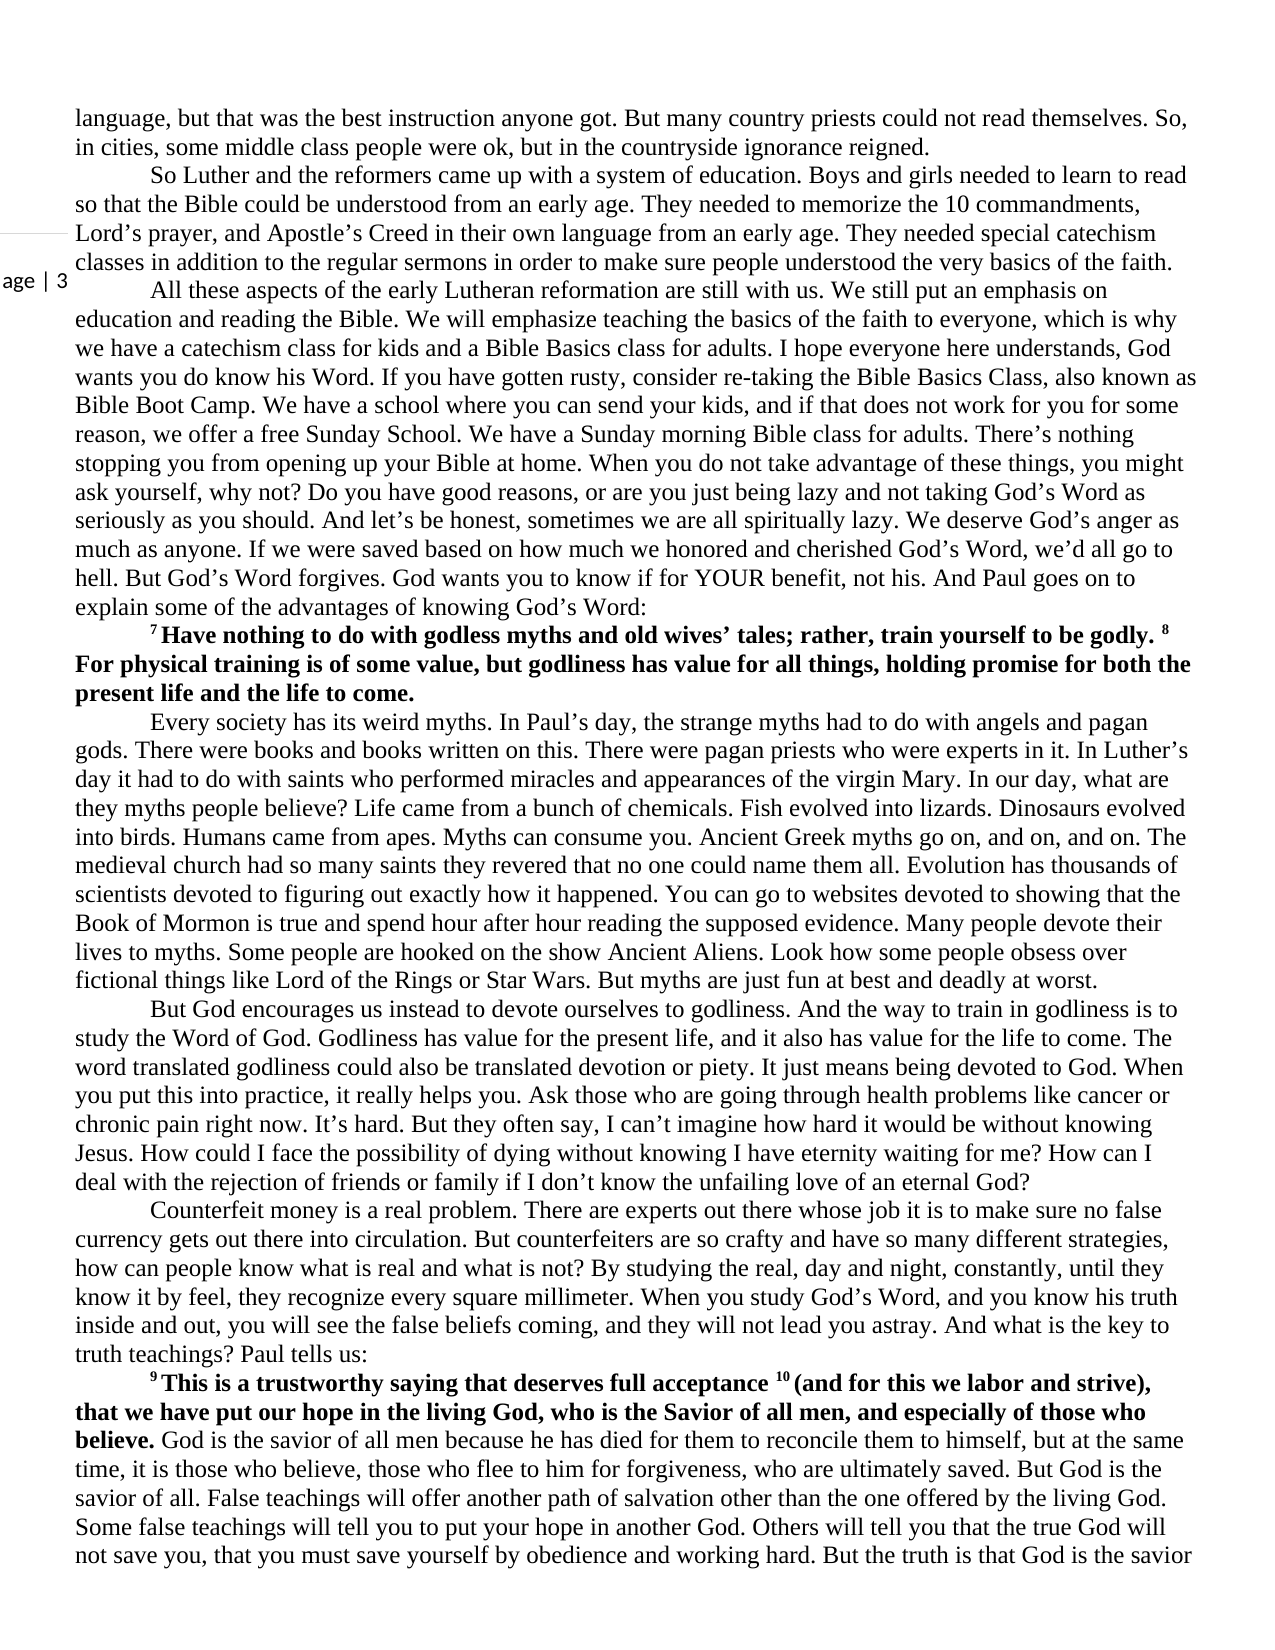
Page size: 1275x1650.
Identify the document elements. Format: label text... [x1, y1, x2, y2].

text Every society has its weird myths. In Paul’s day, the strange myths had to do with angels and pagan gods. There were books and books written on this. There were pagan priests who were experts in it. In Luther’s day it had to do with saints who performed miracles and appearances of the virgin Mary. In our day, what are they myths people believe? Life came from a bunch of chemicals. Fish evolved into lizards. Dinosaurs evolved into birds. Humans came from apes. Myths can consume you. Ancient Greek myths go on, and on, and on. The medieval church had so many saints they revered that no one could name them all. Evolution has thousands of scientists devoted to figuring out exactly how it happened. You can go to websites devoted to showing that the Book of Mormon is true and spend hour after hour reading the supposed evidence. Many people devote their lives to myths. Some people are hooked on the show Ancient Aliens. Look how some people obsess over fictional things like Lord of the Rings or Star Wars. But myths are just fun at best and deadly at worst. [75, 707, 1200, 994]
text 7 Have nothing to do with godless myths and old wives’ tales; rather, train yourself to be godly. 8 For physical training is of some value, but godliness has value for all things, holding promise for both the present life and the life to come. [75, 621, 1200, 707]
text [75, 1368, 1200, 1569]
text All these aspects of the early Lutheran reformation are still with us. We still put an emphasis on education and reading the Bible. We will emphasize teaching the basics of the faith to everyone, which is why we have a catechism class for kids and a Bible Basics class for adults. I hope everyone here understands, God wants you do know his Word. If you have gotten rusty, consider re-taking the Bible Basics Class, also known as Bible Boot Camp. We have a school where you can send your kids, and if that does not work for you for some reason, we offer a free Sunday School. We have a Sunday morning Bible class for adults. There’s nothing stopping you from opening up your Bible at home. When you do not take advantage of these things, you might ask yourself, why not? Do you have good reasons, or are you just being lazy and not taking God’s Word as seriously as you should. And let’s be honest, sometimes we are all spiritually lazy. We deserve God’s anger as much as anyone. If we were saved based on how much we honored and cherished God’s Word, we’d all go to hell. But God’s Word forgives. God wants you to know if for YOUR benefit, not his. And Paul goes on to explain some of the advantages of knowing God’s Word: [75, 276, 1200, 621]
text But God encourages us instead to devote ourselves to godliness. And the way to train in godliness is to study the Word of God. Godliness has value for the present life, and it also has value for the life to come. The word translated godliness could also be translated devotion or piety. It just means being devoted to God. When you put this into practice, it really helps you. Ask those who are going through health problems like cancer or chronic pain right now. It’s hard. But they often say, I can’t imagine how hard it would be without knowing Jesus. How could I face the possibility of dying without knowing I have eternity waiting for me? How can I deal with the rejection of friends or family if I don’t know the unfailing love of an eternal God? [75, 994, 1200, 1196]
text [75, 103, 1200, 161]
text So Luther and the reformers came up with a system of education. Boys and girls needed to learn to read so that the Bible could be understood from an early age. They needed to memorize the 10 commandments, Lord’s prayer, and Apostle’s Creed in their own language from an early age. They needed special catechism classes in addition to the regular sermons in order to make sure people understood the very basics of the faith. [75, 161, 1200, 276]
text Counterfeit money is a real problem. There are experts out there whose job it is to make sure no false currency gets out there into circulation. But counterfeiters are so crafty and have so many different strategies, how can people know what is real and what is not? By studying the real, day and night, constantly, until they know it by feel, they recognize every square millimeter. When you study God’s Word, and you know his truth inside and out, you will see the false beliefs coming, and they will not lead you astray. And what is the key to truth teachings? Paul tells us: [75, 1196, 1200, 1368]
